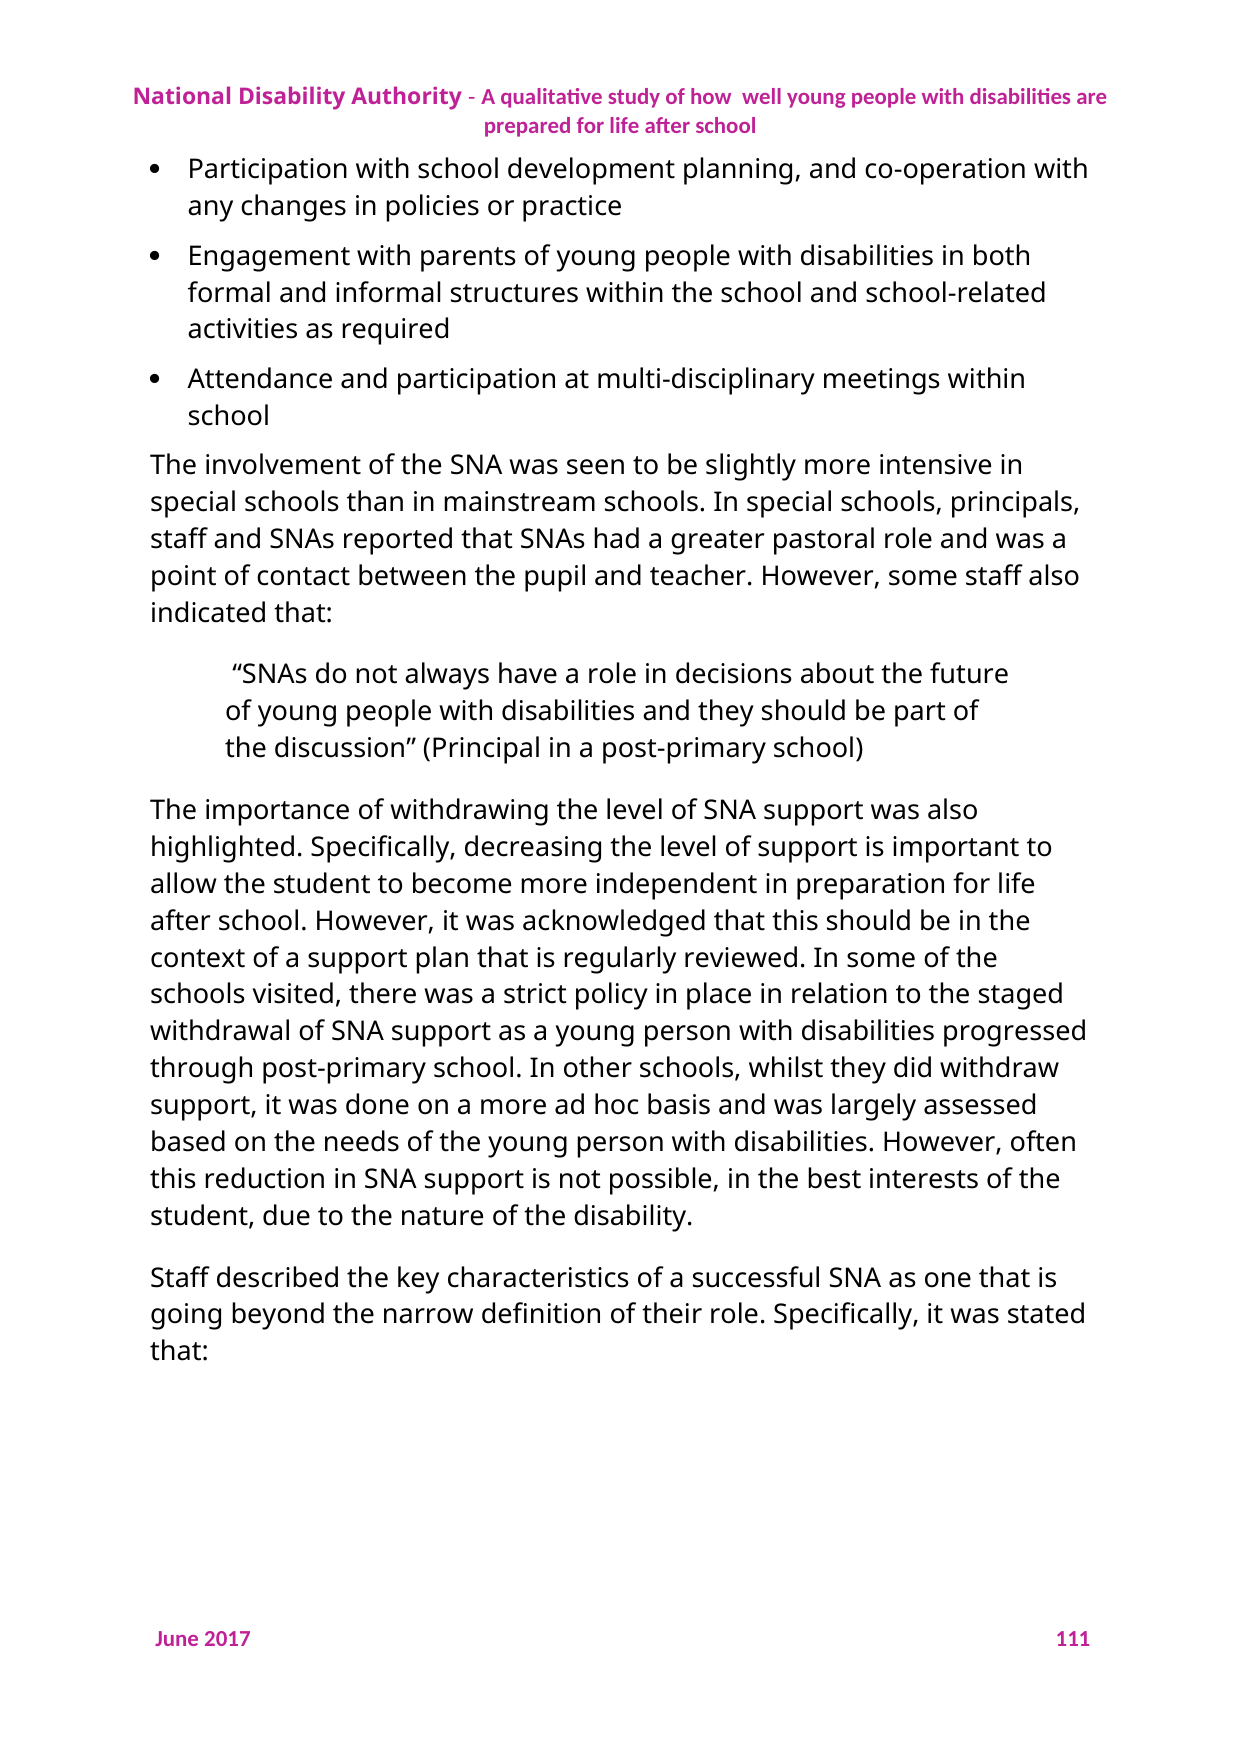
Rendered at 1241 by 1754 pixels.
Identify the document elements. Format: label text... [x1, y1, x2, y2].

list Attendance and participation at multi-disciplinary meetings within school [150, 359, 1090, 433]
text The involvement of the SNA was seen to be slightly more intensive in special schools than in mainstream schools. In special schools, principals, staff and SNAs reported that SNAs had a greater pastoral role and was a point of contact between the pupil and teacher. However, some staff also indicated that: [150, 446, 1090, 630]
text Staff described the key characteristics of a successful SNA as one that is going beyond the narrow definition of their role. Specifically, it was stated that: [150, 1258, 1090, 1369]
text The importance of withdrawing the level of SNA support was also highlighted. Specifically, decreasing the level of support is important to allow the student to become more independent in preparation for life after school. However, it was acknowledged that this should be in the context of a support plan that is regularly reviewed. In some of the schools visited, there was a strict policy in place in relation to the staged withdrawal of SNA support as a young person with disabilities progressed through post-primary school. In other schools, whilst they did withdraw support, it was done on a more ad hoc basis and was largely assessed based on the needs of the young person with disabilities. However, often this reduction in SNA support is not possible, in the best interests of the student, due to the nature of the disability. [150, 791, 1090, 1233]
list Participation with school development planning, and co-operation with any changes in policies or practice [150, 150, 1090, 224]
list Engagement with parents of young people with disabilities in both formal and informal structures within the school and school-related activities as required [150, 236, 1090, 347]
text “SNAs do not always have a role in decisions about the future of young people with disabilities and they should be part of the discussion” (Principal in a post-primary school) [225, 655, 1015, 766]
